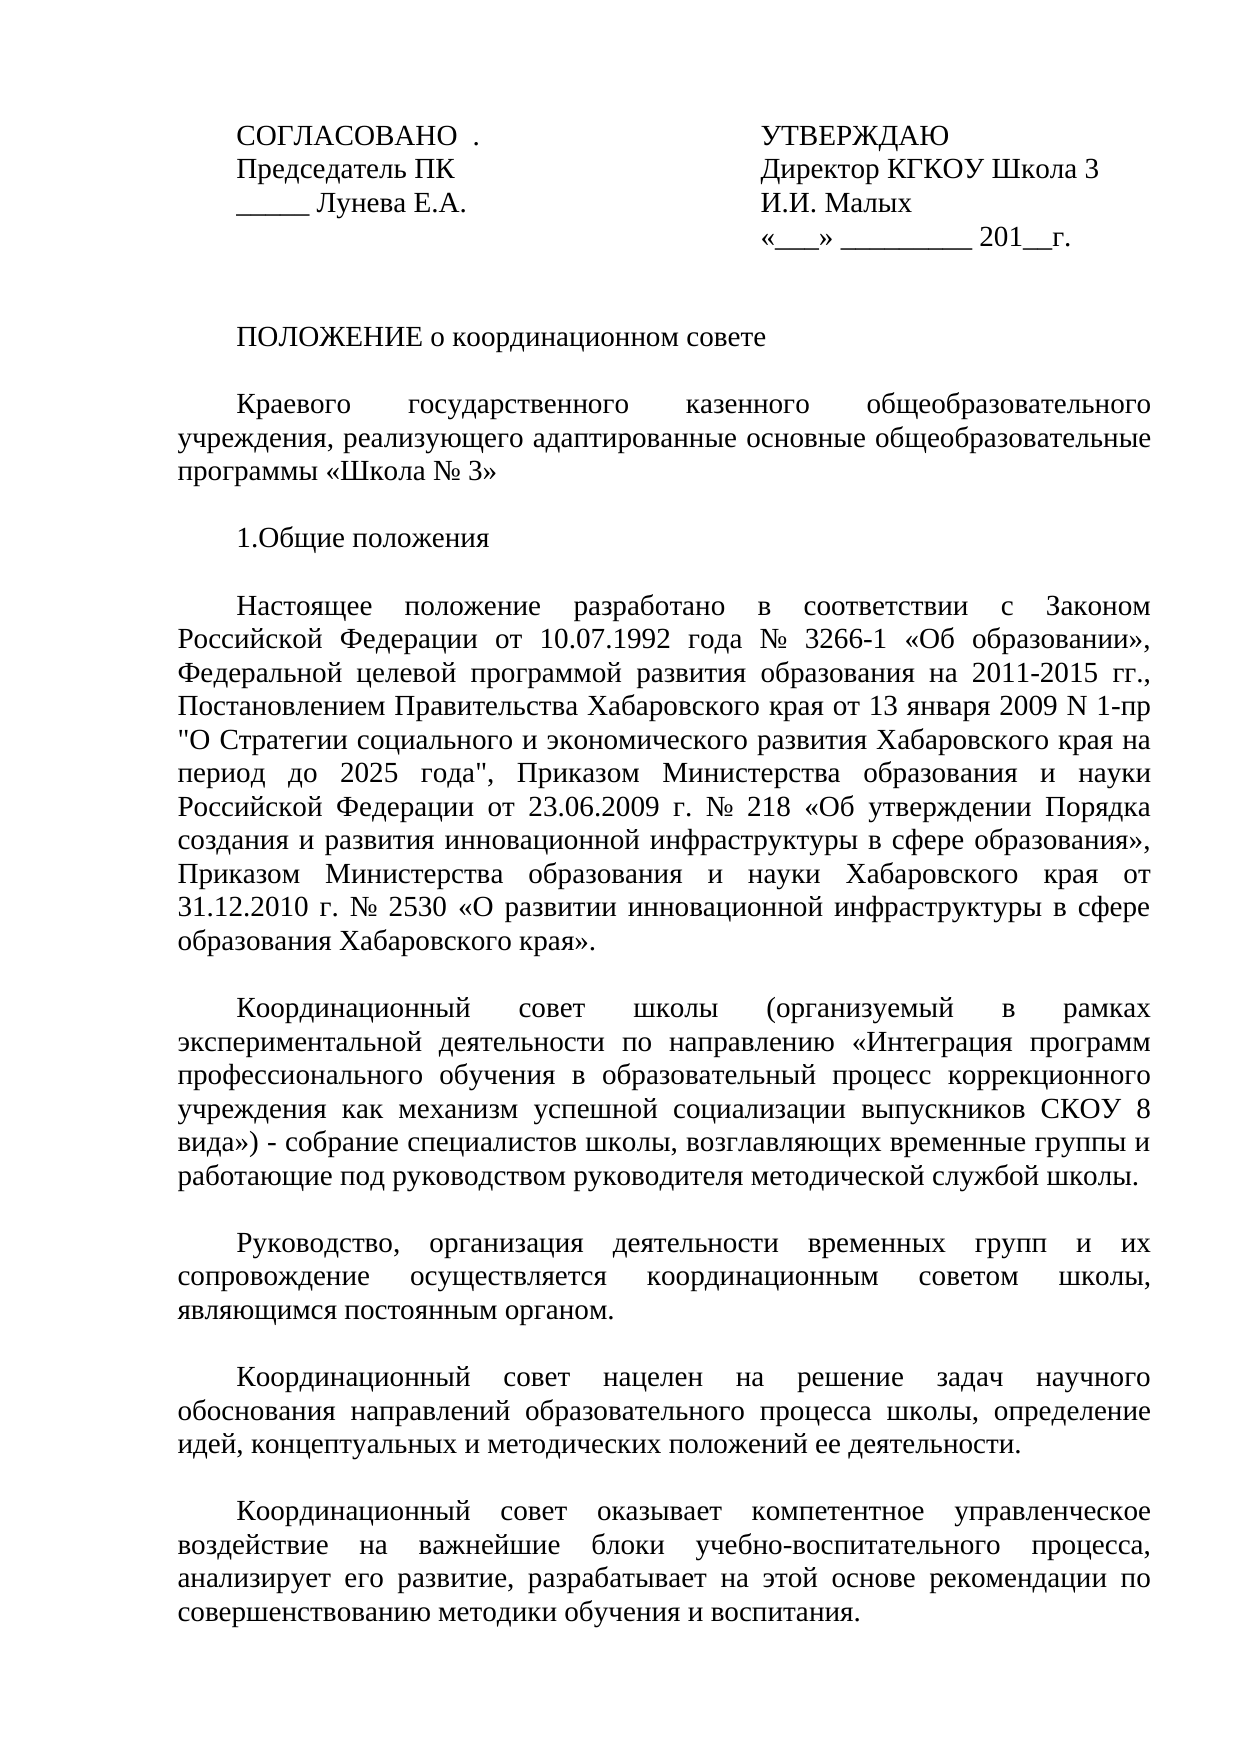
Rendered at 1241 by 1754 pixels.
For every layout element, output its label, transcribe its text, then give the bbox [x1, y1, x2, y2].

text Настоящее положение разработано в соответствии с Законом Российской Федерации от 10.07.1992 года № 3266-1 «Об образовании», Федеральной целевой программой развития образования на 2011-2015 гг., Постановлением Правительства Хабаровского края от 13 января 2009 N 1-пр "О Стратегии социального и экономического развития Хабаровского края на период до 2025 года", Приказом Министерства образования и науки Российской Федерации от 23.06.2009 г. № 218 «Об утверждении Порядка создания и развития инновационной инфраструктуры в сфере образования», Приказом Министерства образования и науки Хабаровского края от 31.12.2010 г. № 2530 «О развитии инновационной инфраструктуры в сфере образования Хабаровского края». [177, 588, 1152, 957]
text «___» _________ 201__г. [701, 219, 1152, 252]
text 1.Общие положения [177, 521, 1152, 554]
text И.И. Малых [701, 185, 1152, 219]
text Краевого государственного казенного общеобразовательного учреждения, реализующего адаптированные основные общеобразовательные программы «Школа № 3» [177, 386, 1152, 487]
text Координационный совет нацелен на решение задач научного обоснования направлений образовательного процесса школы, определение идей, концептуальных и методических положений ее деятельности. [177, 1359, 1152, 1460]
text УТВЕРЖДАЮ [701, 118, 1152, 152]
text СОГЛАСОВАНО . [177, 118, 627, 152]
text _____ Лунева Е.А. [177, 185, 627, 219]
text Руководство, организация деятельности временных групп и их сопровождение осуществляется координационным советом школы, являющимся постоянным органом. [177, 1225, 1152, 1326]
text Директор КГКОУ Школа 3 [701, 152, 1152, 185]
text Координационный совет оказывает компетентное управленческое воздействие на важнейшие блоки учебно-воспитательного процесса, анализирует его развитие, разрабатывает на этой основе рекомендации по совершенствованию методики обучения и воспитания. [177, 1493, 1152, 1627]
text Председатель ПК [177, 152, 627, 185]
text Координационный совет школы (организуемый в рамках экспериментальной деятельности по направлению «Интеграция программ профессионального обучения в образовательный процесс коррекционного учреждения как механизм успешной социализации выпускников СКОУ 8 вида») - собрание специалистов школы, возглавляющих временные группы и работающие под руководством руководителя методической службой школы. [177, 990, 1152, 1191]
text ПОЛОЖЕНИЕ о координационном совете [177, 319, 1152, 353]
